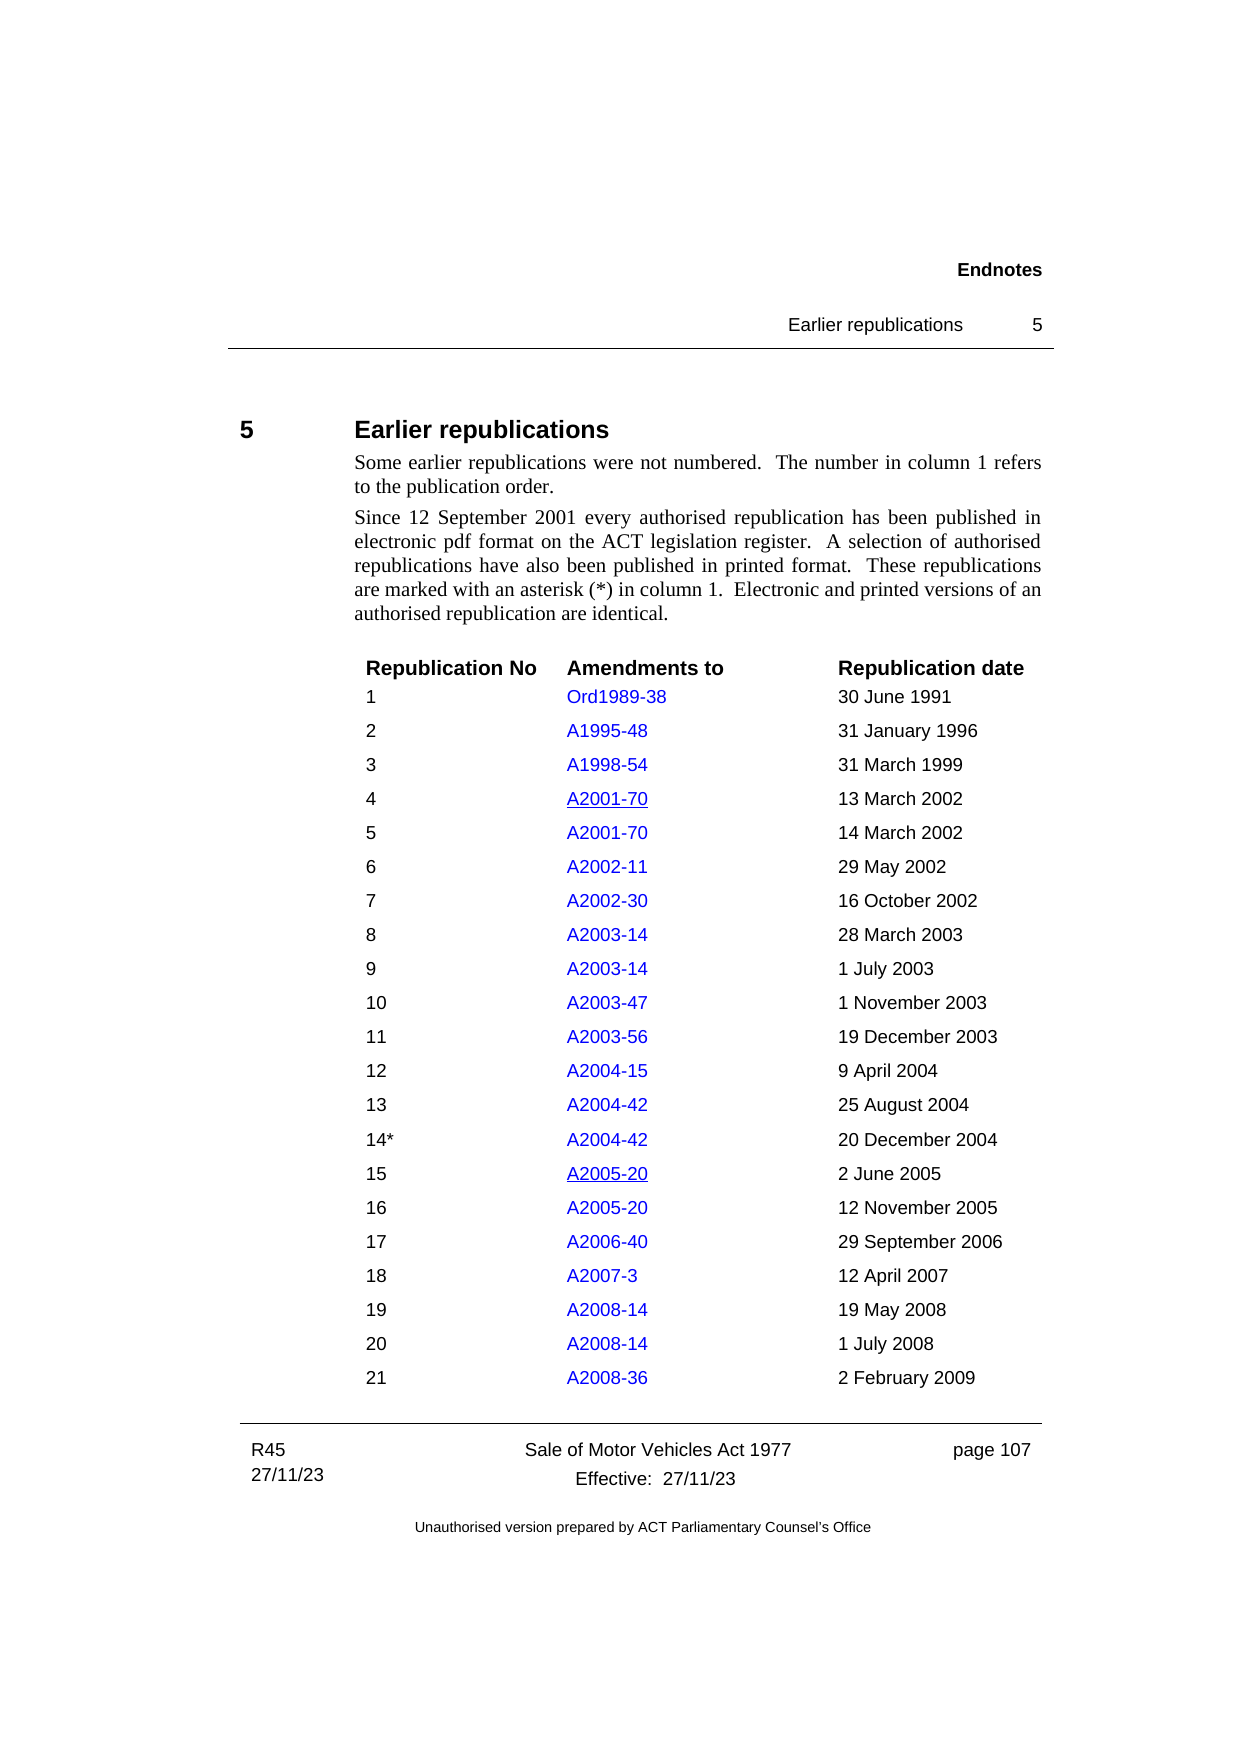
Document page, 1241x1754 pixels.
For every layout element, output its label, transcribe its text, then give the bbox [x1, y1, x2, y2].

table_cell 20 [354, 1326, 555, 1361]
table_cell A2004-42 [555, 1088, 827, 1122]
table_cell 13 March 2002 [827, 781, 1045, 816]
table_cell 8 [354, 918, 555, 952]
table_cell 25 August 2004 [827, 1088, 1045, 1122]
table_cell A2003-56 [555, 1020, 827, 1054]
table_cell 12 [354, 1054, 555, 1088]
table_cell 14* [354, 1122, 555, 1156]
table_cell 19 May 2008 [827, 1293, 1045, 1326]
table_cell 29 May 2002 [827, 850, 1045, 884]
table_cell 30 June 1991 [827, 679, 1045, 713]
table_cell 31 January 1996 [827, 713, 1045, 747]
table_cell A1995-48 [555, 713, 827, 747]
table_cell 19 [354, 1293, 555, 1326]
table_cell 31 March 1999 [827, 748, 1045, 781]
table_cell 1 November 2003 [827, 986, 1045, 1020]
table_cell 4 [354, 781, 555, 816]
table_cell 3 [354, 748, 555, 781]
table_cell A2008-36 [555, 1361, 827, 1394]
table_cell 7 [354, 884, 555, 918]
table_cell 2 [354, 713, 555, 747]
table_cell 11 [354, 1020, 555, 1054]
table_cell 15 [354, 1156, 555, 1190]
table_cell 20 December 2004 [827, 1122, 1045, 1156]
table_cell A2001-70 [555, 781, 827, 816]
text Since 12 September 2001 every authorised republication has been published in electronic pdf format on the ACT legislation register. A selection of authorised republications have also been published in printed format. These republications are marked with an asterisk (*) in column 1. Electronic and printed versions of an authorised republication are identical. [354, 505, 1042, 625]
table_cell A2007-3 [555, 1258, 827, 1292]
table_cell A2004-15 [555, 1054, 827, 1088]
table_cell 1 July 2003 [827, 952, 1045, 986]
table_header Amendments to [555, 655, 827, 679]
table_cell 16 October 2002 [827, 884, 1045, 918]
table_cell 14 March 2002 [827, 816, 1045, 849]
table_cell A2004-42 [555, 1122, 827, 1156]
table_cell A1998-54 [555, 748, 827, 781]
table_cell A2002-11 [555, 850, 827, 884]
table_cell 9 April 2004 [827, 1054, 1045, 1088]
table_cell 21 [354, 1361, 555, 1394]
table_cell A2008-14 [555, 1326, 827, 1361]
table_cell 1 July 2008 [827, 1326, 1045, 1361]
table_cell 12 November 2005 [827, 1190, 1045, 1224]
table_cell 28 March 2003 [827, 918, 1045, 952]
text 5 Earlier republications [239, 415, 1042, 444]
table_cell 9 [354, 952, 555, 986]
table_cell 5 [354, 816, 555, 849]
table_cell A2003-47 [555, 986, 827, 1020]
table_cell 19 December 2003 [827, 1020, 1045, 1054]
table_cell 29 September 2006 [827, 1224, 1045, 1258]
table_cell A2002-30 [555, 884, 827, 918]
table_cell 12 April 2007 [827, 1258, 1045, 1292]
table_cell 1 [354, 679, 555, 713]
table_cell 17 [354, 1224, 555, 1258]
table_cell 13 [354, 1088, 555, 1122]
table_cell 2 June 2005 [827, 1156, 1045, 1190]
table_cell A2005-20 [555, 1156, 827, 1190]
table_cell A2008-14 [555, 1293, 827, 1326]
table_cell A2001-70 [555, 816, 827, 849]
table_cell A2003-14 [555, 918, 827, 952]
table_cell A2006-40 [555, 1224, 827, 1258]
table_cell A2005-20 [555, 1190, 827, 1224]
table_cell 2 February 2009 [827, 1361, 1045, 1394]
text Some earlier republications were not numbered. The number in column 1 refers to the publication order. [354, 450, 1042, 498]
table_cell A2003-14 [555, 952, 827, 986]
table_cell 16 [354, 1190, 555, 1224]
table_cell 10 [354, 986, 555, 1020]
table_cell 18 [354, 1258, 555, 1292]
table_cell 6 [354, 850, 555, 884]
table_header Republication date [827, 655, 1045, 679]
table_cell Ord1989-38 [555, 679, 827, 713]
table_header Republication No [354, 655, 555, 679]
